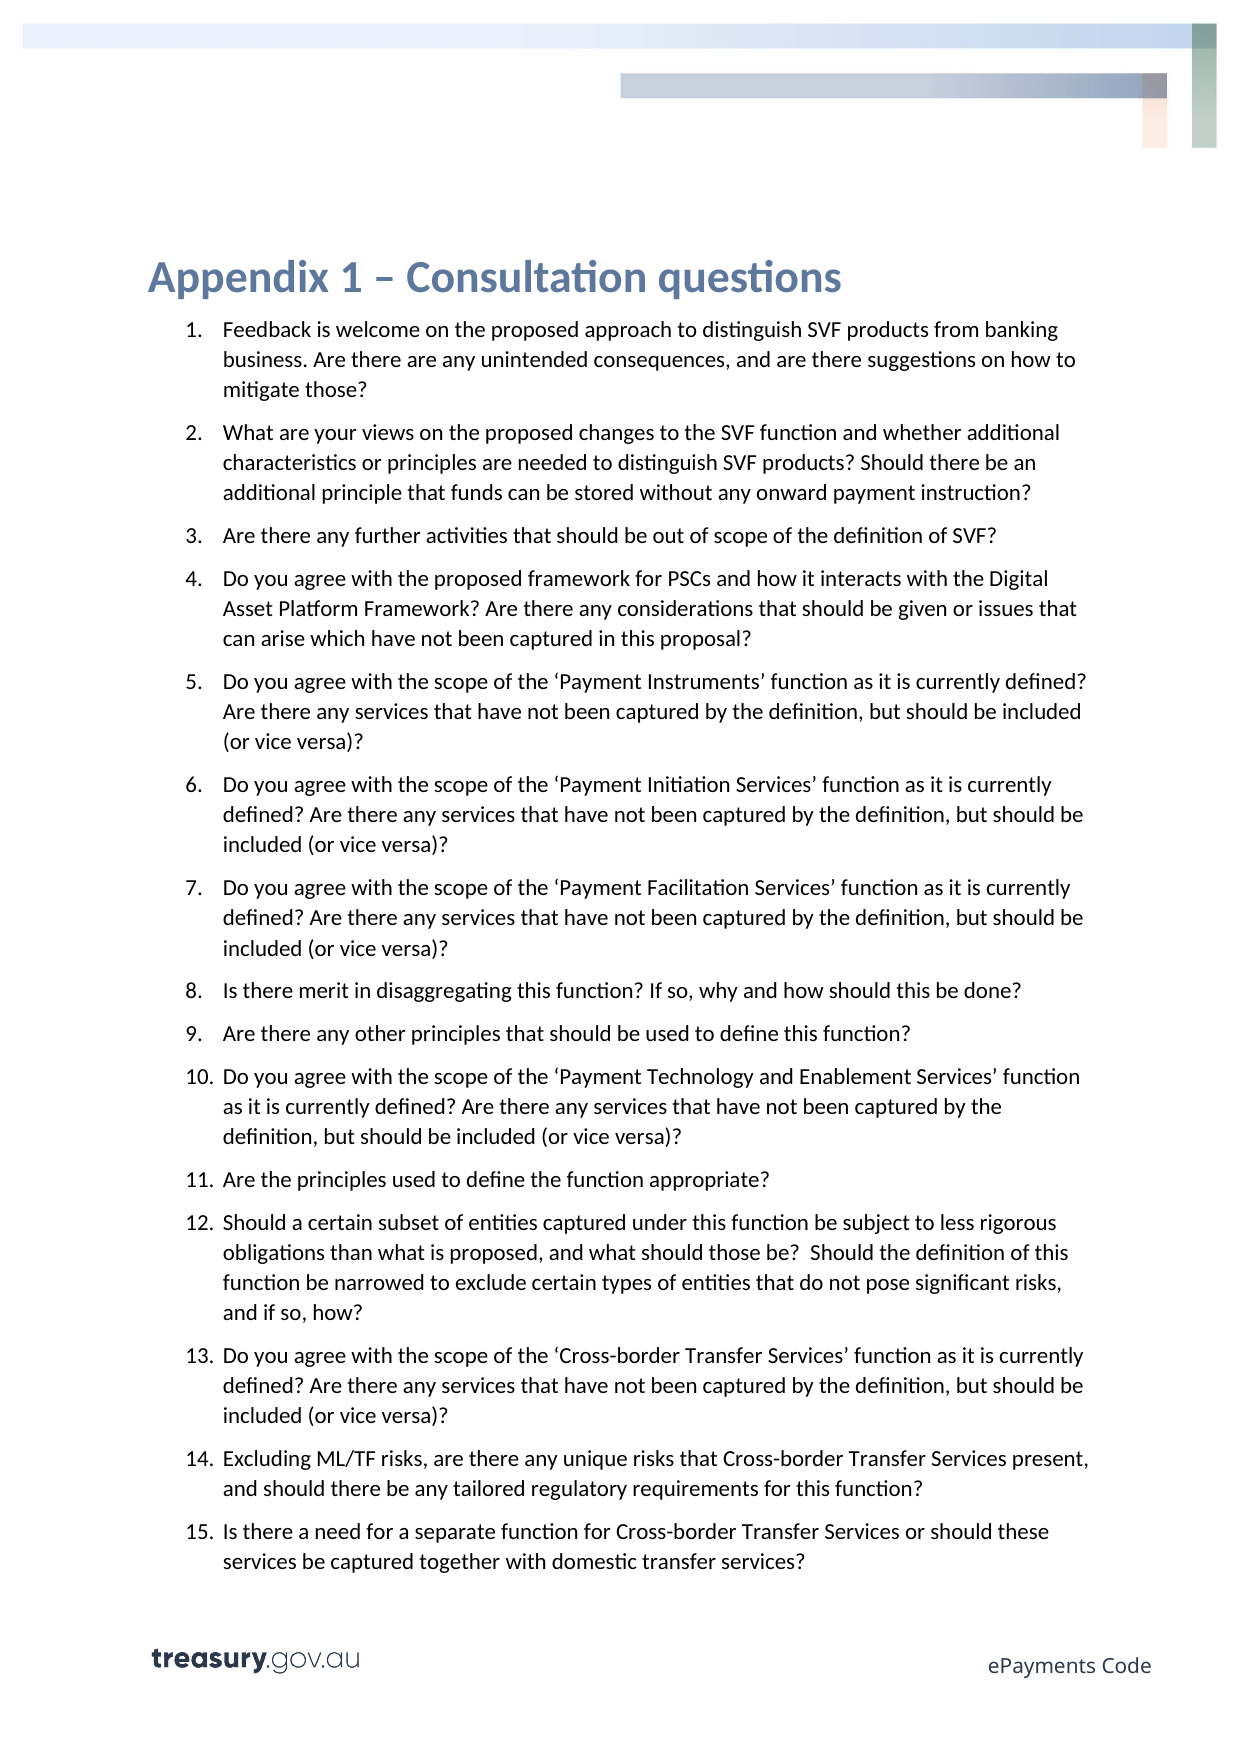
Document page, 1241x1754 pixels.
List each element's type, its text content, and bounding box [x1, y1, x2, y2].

list Do you agree with the scope of the ‘Payment Facilitation Services’ function as it is currently defined? Are there any services that have not been captured by the definition, but should be included (or vice versa)? [185, 873, 1092, 962]
list Excluding ML/TF risks, are there any unique risks that Cross-border Transfer Services present, and should there be any tailored regulatory requirements for this function? [185, 1444, 1092, 1502]
picture [0, 0, 1241, 172]
list Is there a need for a separate function for Cross-border Transfer Services or should these services be captured together with domestic transfer services? [185, 1517, 1092, 1575]
list Should a certain subset of entities captured under this function be subject to less rigorous obligations than what is proposed, and what should those be? Should the definition of this function be narrowed to exclude certain types of entities that do not pose significant risks, and if so, how? [185, 1208, 1092, 1326]
list Do you agree with the scope of the ‘Cross-border Transfer Services’ function as it is currently defined? Are there any services that have not been captured by the definition, but should be included (or vice versa)? [185, 1341, 1092, 1429]
list Are there any other principles that should be used to define this function? [185, 1019, 1092, 1047]
list Do you agree with the scope of the ‘Payment Technology and Enablement Services’ function as it is currently defined? Are there any services that have not been captured by the definition, but should be included (or vice versa)? [185, 1062, 1092, 1150]
list Is there merit in disaggregating this function? If so, why and how should this be done? [185, 976, 1092, 1004]
list Are there any further activities that should be out of scope of the definition of SVF? [185, 521, 1092, 549]
list Are the principles used to define the function appropriate? [185, 1165, 1092, 1193]
subtitle Appendix 1 – Consultation questions [148, 254, 1092, 302]
list What are your views on the proposed changes to the SVF function and whether additional characteristics or principles are needed to distinguish SVF products? Should there be an additional principle that funds can be stored without any onward payment instruction? [185, 418, 1092, 506]
picture [147, 1641, 365, 1674]
list Do you agree with the proposed framework for PSCs and how it interacts with the Digital Asset Platform Framework? Are there any considerations that should be given or issues that can arise which have not been captured in this proposal? [185, 564, 1092, 652]
list Feedback is welcome on the proposed approach to distinguish SVF products from banking business. Are there are any unintended consequences, and are there suggestions on how to mitigate those? [185, 315, 1092, 403]
list Do you agree with the scope of the ‘Payment Initiation Services’ function as it is currently defined? Are there any services that have not been captured by the definition, but should be included (or vice versa)? [185, 770, 1092, 858]
list Do you agree with the scope of the ‘Payment Instruments’ function as it is currently defined? Are there any services that have not been captured by the definition, but should be included (or vice versa)? [185, 667, 1092, 755]
